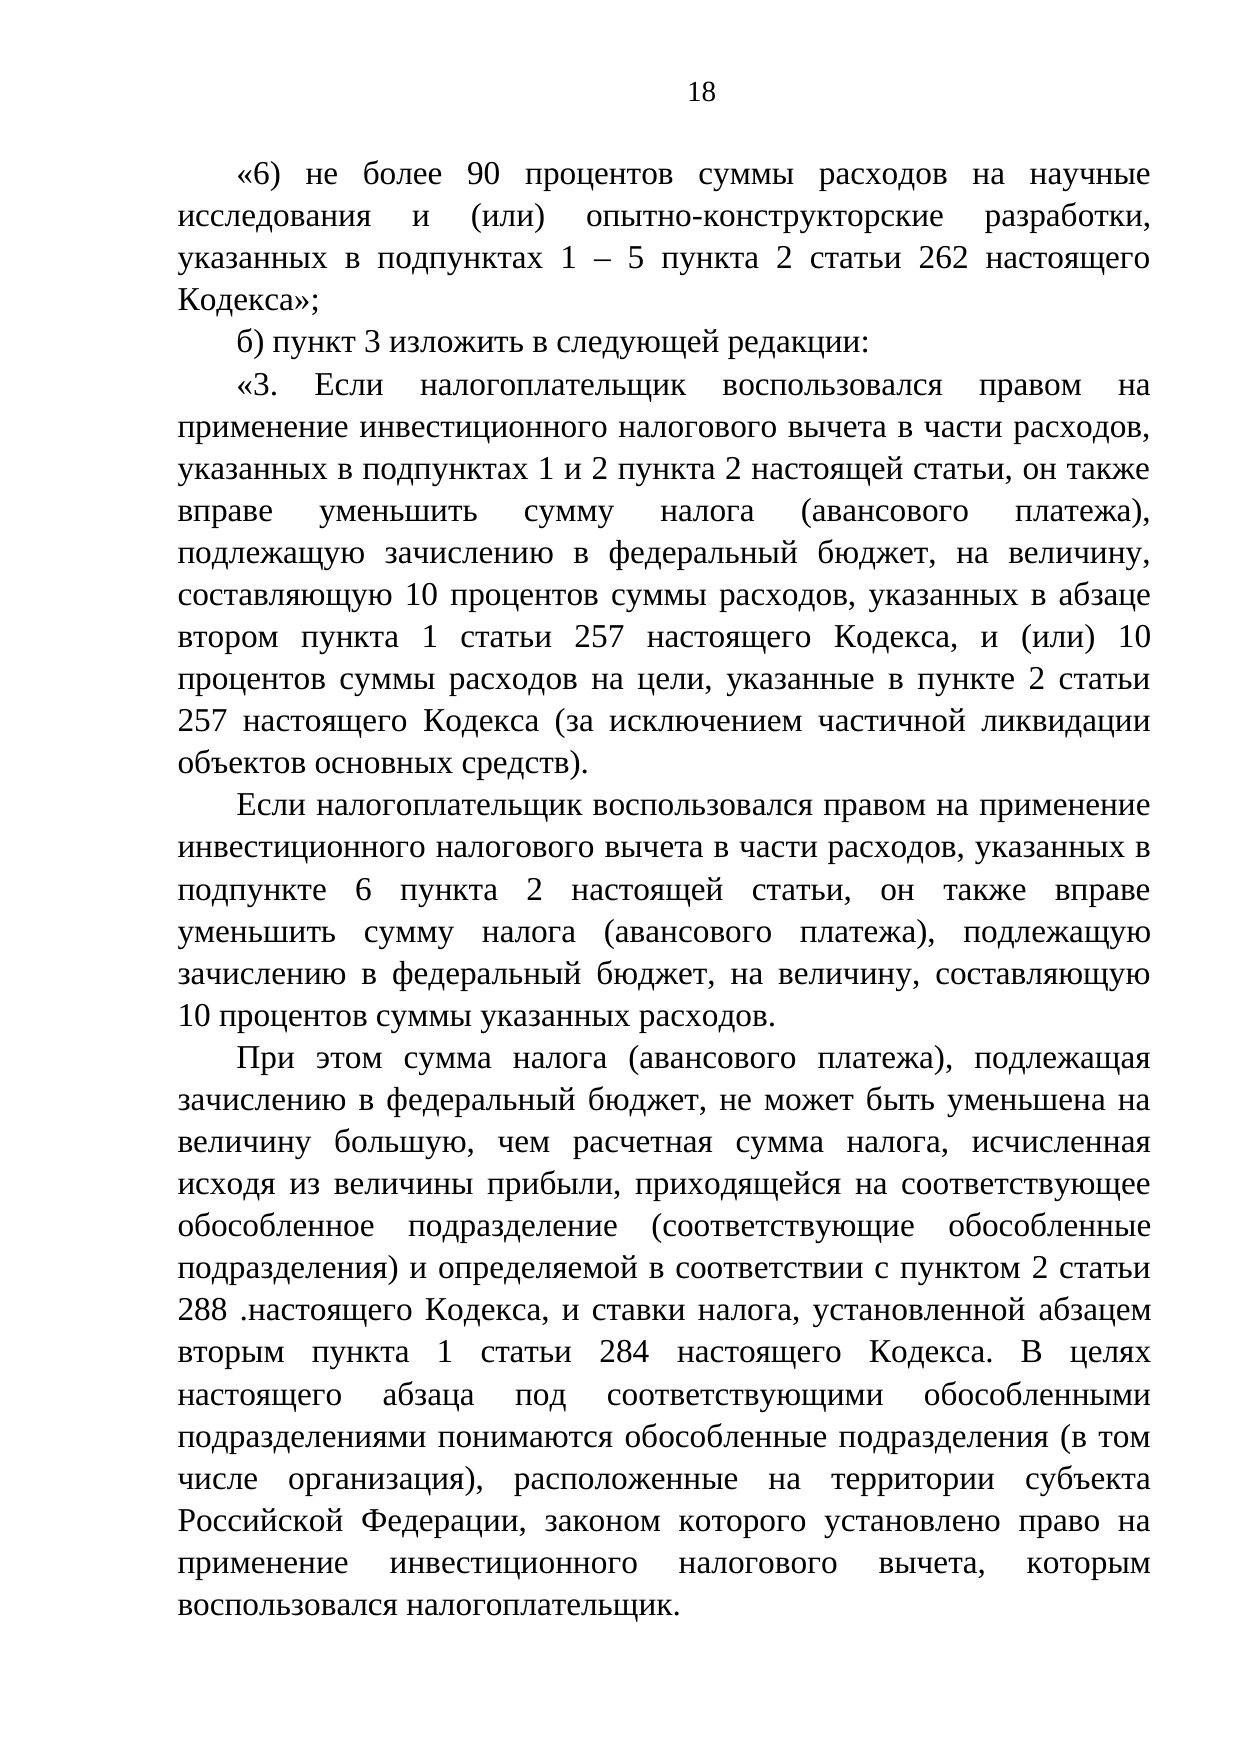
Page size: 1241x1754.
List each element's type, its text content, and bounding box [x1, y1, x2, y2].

text «6) не более 90 процентов суммы расходов на научные исследования и (или) опытно-конструкторские разработки, указанных в подпунктах 1 – 5 пункта 2 статьи 262 настоящего Кодекса»; [177, 153, 1152, 318]
text При этом сумма налога (авансового платежа), подлежащая зачислению в федеральный бюджет, не может быть уменьшена на величину большую, чем расчетная сумма налога, исчисленная исходя из величины прибыли, приходящейся на соответствующее обособленное подразделение (соответствующие обособленные подразделения) и определяемой в соответствии с пунктом 2 статьи 288 .настоящего Кодекса, и ставки налога, установленной абзацем вторым пункта 1 статьи 284 настоящего Кодекса. В целях настоящего абзаца под соответствующими обособленными подразделениями понимаются обособленные подразделения (в том числе организация), расположенные на территории субъекта Российской Федерации, законом которого установлено право на применение инвестиционного налогового вычета, которым воспользовался налогоплательщик. [177, 1037, 1152, 1622]
text б) пункт 3 изложить в следующей редакции: [177, 322, 1152, 360]
text Если налогоплательщик воспользовался правом на применение инвестиционного налогового вычета в части расходов, указанных в подпункте 6 пункта 2 настоящей статьи, он также вправе уменьшить сумму налога (авансового платежа), подлежащую зачислению в федеральный бюджет, на величину, составляющую 10 процентов суммы указанных расходов. [177, 784, 1152, 1033]
text «3. Если налогоплательщик воспользовался правом на применение инвестиционного налогового вычета в части расходов, указанных в подпунктах 1 и 2 пункта 2 настоящей статьи, он также вправе уменьшить сумму налога (авансового платежа), подлежащую зачислению в федеральный бюджет, на величину, составляющую 10 процентов суммы расходов, указанных в абзаце втором пункта 1 статьи 257 настоящего Кодекса, и (или) 10 процентов суммы расходов на цели, указанные в пункте 2 статьи 257 настоящего Кодекса (за исключением частичной ликвидации объектов основных средств). [177, 364, 1152, 781]
